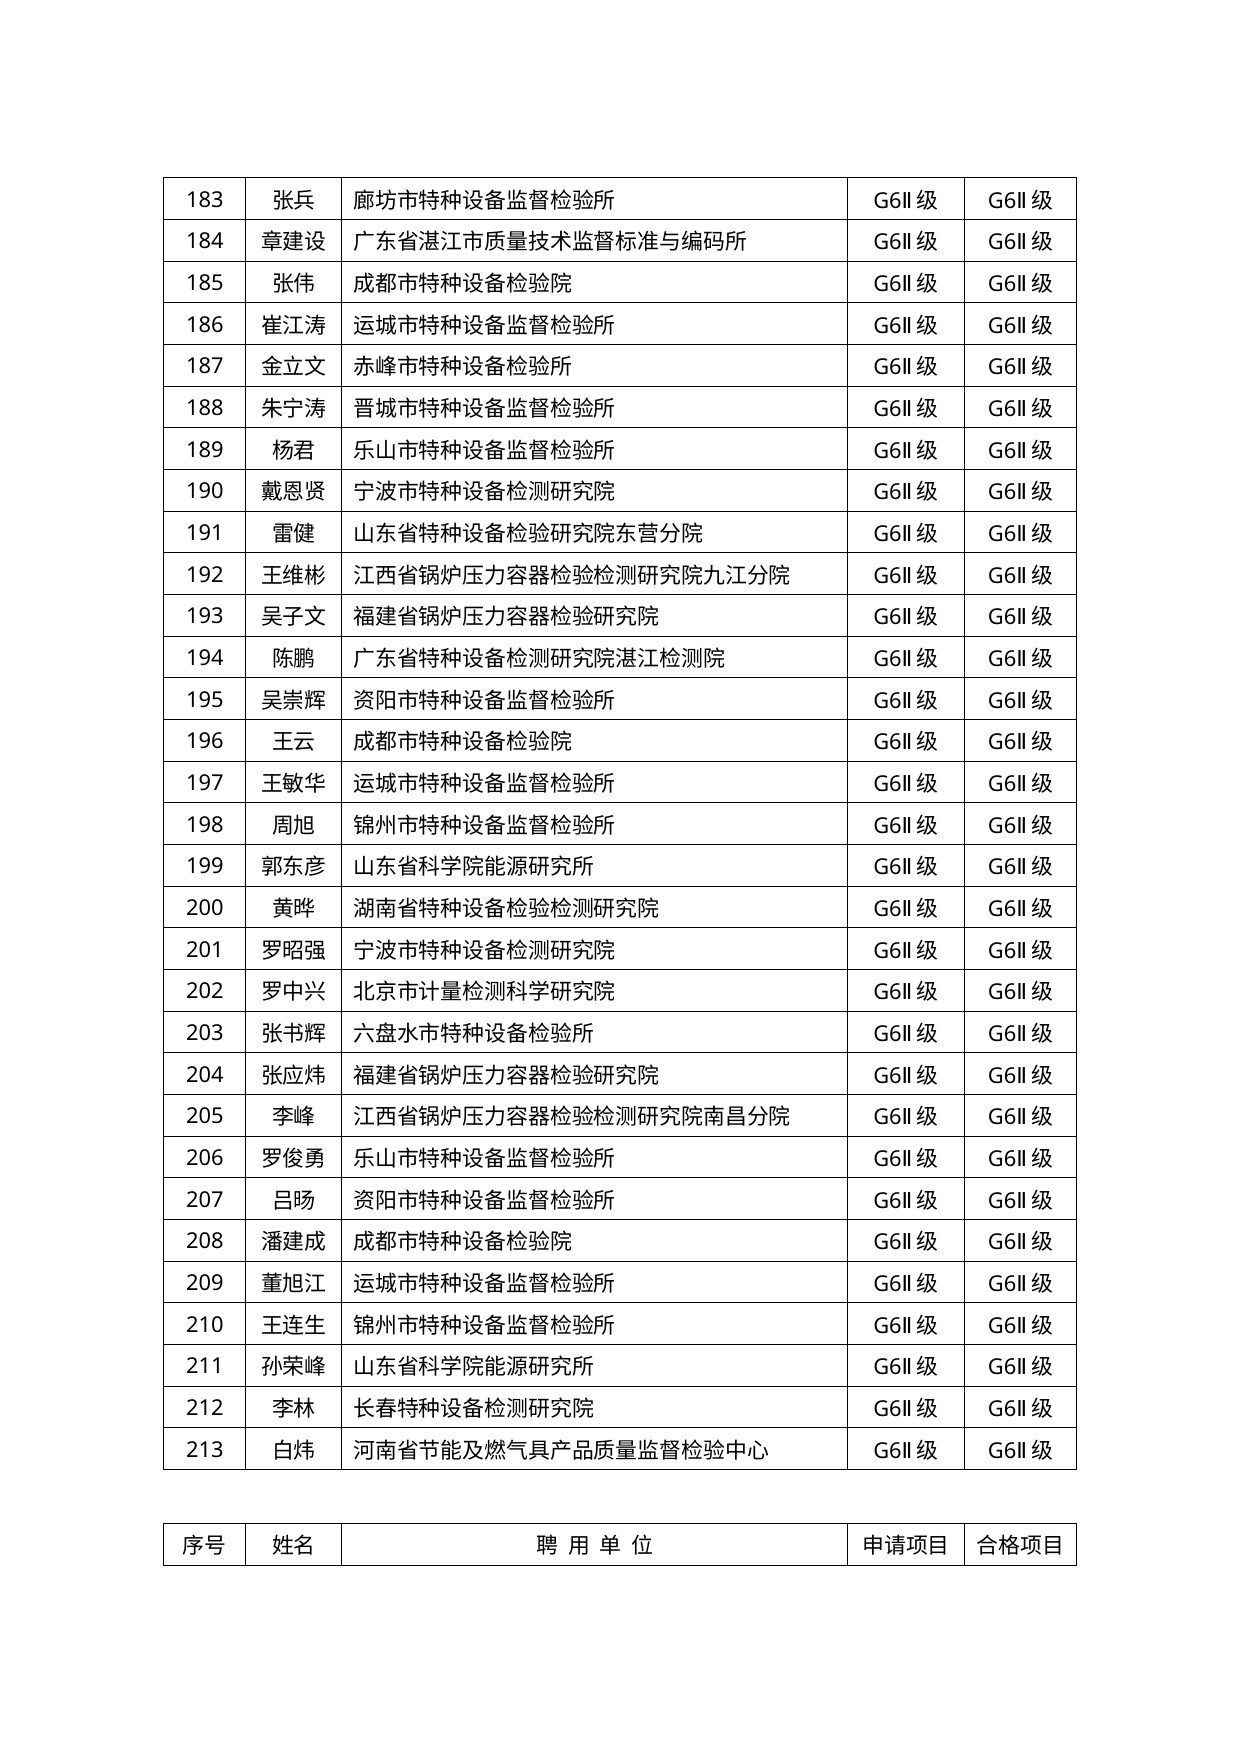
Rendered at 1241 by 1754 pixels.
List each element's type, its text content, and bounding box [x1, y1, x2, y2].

table_cell 183 [164, 178, 245, 219]
table_cell 锦州市特种设备监督检验所 [342, 803, 847, 844]
table_cell G6Ⅱ级 [848, 178, 964, 219]
table_cell 207 [164, 1178, 245, 1219]
table_cell G6Ⅱ级 [848, 1012, 964, 1052]
table_cell 山东省科学院能源研究所 [342, 845, 847, 886]
table_cell 廊坊市特种设备监督检验所 [342, 178, 847, 219]
table_cell 乐山市特种设备监督检验所 [342, 1137, 847, 1177]
table_cell G6Ⅱ级 [848, 1053, 964, 1094]
table_cell G6Ⅱ级 [965, 553, 1076, 594]
table_cell G6Ⅱ级 [848, 512, 964, 552]
table_cell G6Ⅱ级 [848, 1345, 964, 1386]
table_cell G6Ⅱ级 [848, 1428, 964, 1469]
table_cell 孙荣峰 [246, 1345, 341, 1386]
table_cell 204 [164, 1053, 245, 1094]
table_header 姓名 [246, 1524, 341, 1564]
table_cell 戴恩贤 [246, 470, 341, 511]
table_cell 白炜 [246, 1428, 341, 1469]
table_cell G6Ⅱ级 [848, 928, 964, 969]
table_cell 雷健 [246, 512, 341, 552]
table_cell G6Ⅱ级 [965, 637, 1076, 677]
table_header 序号 [164, 1524, 245, 1564]
table_cell G6Ⅱ级 [848, 1220, 964, 1261]
table_cell 罗俊勇 [246, 1137, 341, 1177]
table_cell G6Ⅱ级 [965, 470, 1076, 511]
table_cell G6Ⅱ级 [848, 262, 964, 302]
table_cell G6Ⅱ级 [848, 1387, 964, 1427]
table_cell 福建省锅炉压力容器检验研究院 [342, 1053, 847, 1094]
table_cell 205 [164, 1095, 245, 1136]
table_cell 196 [164, 720, 245, 761]
table_cell 章建设 [246, 220, 341, 261]
table_cell G6Ⅱ级 [848, 803, 964, 844]
table_cell G6Ⅱ级 [965, 1220, 1076, 1261]
table_cell 202 [164, 970, 245, 1011]
table_cell 190 [164, 470, 245, 511]
table_cell 王维彬 [246, 553, 341, 594]
table_cell 王连生 [246, 1303, 341, 1344]
table_cell 长春特种设备检测研究院 [342, 1387, 847, 1427]
table_cell 199 [164, 845, 245, 886]
table_cell 210 [164, 1303, 245, 1344]
table_cell G6Ⅱ级 [965, 345, 1076, 386]
table_cell G6Ⅱ级 [965, 678, 1076, 719]
table_cell 赤峰市特种设备检验所 [342, 345, 847, 386]
table_cell 吴崇辉 [246, 678, 341, 719]
table_cell G6Ⅱ级 [965, 1345, 1076, 1386]
table_cell 186 [164, 303, 245, 344]
table_cell G6Ⅱ级 [965, 1428, 1076, 1469]
table_cell 208 [164, 1220, 245, 1261]
table_cell G6Ⅱ级 [848, 220, 964, 261]
table_cell G6Ⅱ级 [965, 887, 1076, 927]
table_cell 福建省锅炉压力容器检验研究院 [342, 595, 847, 636]
table_cell 运城市特种设备监督检验所 [342, 1262, 847, 1302]
table_cell 杨君 [246, 428, 341, 469]
table_cell G6Ⅱ级 [848, 637, 964, 677]
table_cell 张伟 [246, 262, 341, 302]
table_cell G6Ⅱ级 [848, 595, 964, 636]
table_cell 周旭 [246, 803, 341, 844]
table_cell G6Ⅱ级 [965, 1387, 1076, 1427]
table_cell 朱宁涛 [246, 387, 341, 427]
table_cell G6Ⅱ级 [848, 303, 964, 344]
table_cell G6Ⅱ级 [965, 1012, 1076, 1052]
table_cell 209 [164, 1262, 245, 1302]
table_cell G6Ⅱ级 [848, 553, 964, 594]
table_cell G6Ⅱ级 [848, 720, 964, 761]
table_cell 195 [164, 678, 245, 719]
table_cell 成都市特种设备检验院 [342, 262, 847, 302]
table_cell 黄晔 [246, 887, 341, 927]
table_cell 广东省湛江市质量技术监督标准与编码所 [342, 220, 847, 261]
table_cell 山东省科学院能源研究所 [342, 1345, 847, 1386]
table_cell G6Ⅱ级 [965, 1137, 1076, 1177]
table_cell G6Ⅱ级 [848, 1303, 964, 1344]
table_cell 六盘水市特种设备检验所 [342, 1012, 847, 1052]
table_cell 北京市计量检测科学研究院 [342, 970, 847, 1011]
table_cell 陈鹏 [246, 637, 341, 677]
table_cell 194 [164, 637, 245, 677]
table_cell G6Ⅱ级 [965, 720, 1076, 761]
table_cell G6Ⅱ级 [965, 1262, 1076, 1302]
table_cell 金立文 [246, 345, 341, 386]
table_cell G6Ⅱ级 [965, 512, 1076, 552]
table_header 合格项目 [965, 1524, 1076, 1564]
table_cell 锦州市特种设备监督检验所 [342, 1303, 847, 1344]
table_cell 192 [164, 553, 245, 594]
table_cell G6Ⅱ级 [965, 845, 1076, 886]
table_cell G6Ⅱ级 [965, 762, 1076, 802]
table_cell 184 [164, 220, 245, 261]
table_cell G6Ⅱ级 [848, 845, 964, 886]
table_cell 晋城市特种设备监督检验所 [342, 387, 847, 427]
table_cell 乐山市特种设备监督检验所 [342, 428, 847, 469]
table_cell G6Ⅱ级 [965, 178, 1076, 219]
table_cell 罗中兴 [246, 970, 341, 1011]
table_cell 189 [164, 428, 245, 469]
table_cell G6Ⅱ级 [848, 1137, 964, 1177]
table_cell 江西省锅炉压力容器检验检测研究院九江分院 [342, 553, 847, 594]
table_cell G6Ⅱ级 [965, 1053, 1076, 1094]
table_cell G6Ⅱ级 [848, 970, 964, 1011]
table_cell G6Ⅱ级 [848, 345, 964, 386]
table_cell G6Ⅱ级 [965, 1303, 1076, 1344]
table_cell 张兵 [246, 178, 341, 219]
table_cell 203 [164, 1012, 245, 1052]
table_cell 张应炜 [246, 1053, 341, 1094]
table_cell 213 [164, 1428, 245, 1469]
table_cell G6Ⅱ级 [965, 928, 1076, 969]
table_cell 湖南省特种设备检验检测研究院 [342, 887, 847, 927]
table_cell 188 [164, 387, 245, 427]
table_cell 185 [164, 262, 245, 302]
table_cell 董旭江 [246, 1262, 341, 1302]
table_cell 崔江涛 [246, 303, 341, 344]
table_cell 200 [164, 887, 245, 927]
table_cell 吕旸 [246, 1178, 341, 1219]
table_cell 李峰 [246, 1095, 341, 1136]
table_cell G6Ⅱ级 [848, 428, 964, 469]
table_cell 193 [164, 595, 245, 636]
table_cell 211 [164, 1345, 245, 1386]
table_cell 资阳市特种设备监督检验所 [342, 678, 847, 719]
table_cell 206 [164, 1137, 245, 1177]
table_cell 宁波市特种设备检测研究院 [342, 470, 847, 511]
table_cell 河南省节能及燃气具产品质量监督检验中心 [342, 1428, 847, 1469]
table_cell G6Ⅱ级 [848, 1095, 964, 1136]
table_cell 山东省特种设备检验研究院东营分院 [342, 512, 847, 552]
table_cell 运城市特种设备监督检验所 [342, 762, 847, 802]
table_cell G6Ⅱ级 [965, 220, 1076, 261]
table_cell G6Ⅱ级 [848, 678, 964, 719]
table_cell G6Ⅱ级 [965, 387, 1076, 427]
table_cell G6Ⅱ级 [848, 1262, 964, 1302]
table_cell G6Ⅱ级 [965, 595, 1076, 636]
table_cell 212 [164, 1387, 245, 1427]
table_cell 潘建成 [246, 1220, 341, 1261]
table_cell 广东省特种设备检测研究院湛江检测院 [342, 637, 847, 677]
table_cell 张书辉 [246, 1012, 341, 1052]
table_cell 197 [164, 762, 245, 802]
table_cell G6Ⅱ级 [848, 1178, 964, 1219]
table_cell G6Ⅱ级 [965, 1178, 1076, 1219]
table_cell G6Ⅱ级 [848, 387, 964, 427]
table_cell 198 [164, 803, 245, 844]
table_cell 运城市特种设备监督检验所 [342, 303, 847, 344]
table_cell 李林 [246, 1387, 341, 1427]
table_cell 王云 [246, 720, 341, 761]
table_cell 吴子文 [246, 595, 341, 636]
table_cell G6Ⅱ级 [848, 762, 964, 802]
table_cell G6Ⅱ级 [965, 303, 1076, 344]
table_cell 成都市特种设备检验院 [342, 720, 847, 761]
table_cell 宁波市特种设备检测研究院 [342, 928, 847, 969]
table_cell 王敏华 [246, 762, 341, 802]
table_cell 201 [164, 928, 245, 969]
table_cell 187 [164, 345, 245, 386]
table_cell G6Ⅱ级 [965, 970, 1076, 1011]
table_cell G6Ⅱ级 [848, 887, 964, 927]
table_cell G6Ⅱ级 [965, 1095, 1076, 1136]
table_cell G6Ⅱ级 [965, 803, 1076, 844]
table_header 申请项目 [848, 1524, 964, 1564]
table_cell 罗昭强 [246, 928, 341, 969]
table_cell 江西省锅炉压力容器检验检测研究院南昌分院 [342, 1095, 847, 1136]
table_cell 郭东彦 [246, 845, 341, 886]
table_cell G6Ⅱ级 [848, 470, 964, 511]
table_cell 成都市特种设备检验院 [342, 1220, 847, 1261]
table_cell 191 [164, 512, 245, 552]
table_header 聘 用 单 位 [342, 1524, 847, 1564]
table_cell 资阳市特种设备监督检验所 [342, 1178, 847, 1219]
table_cell G6Ⅱ级 [965, 262, 1076, 302]
table_cell G6Ⅱ级 [965, 428, 1076, 469]
